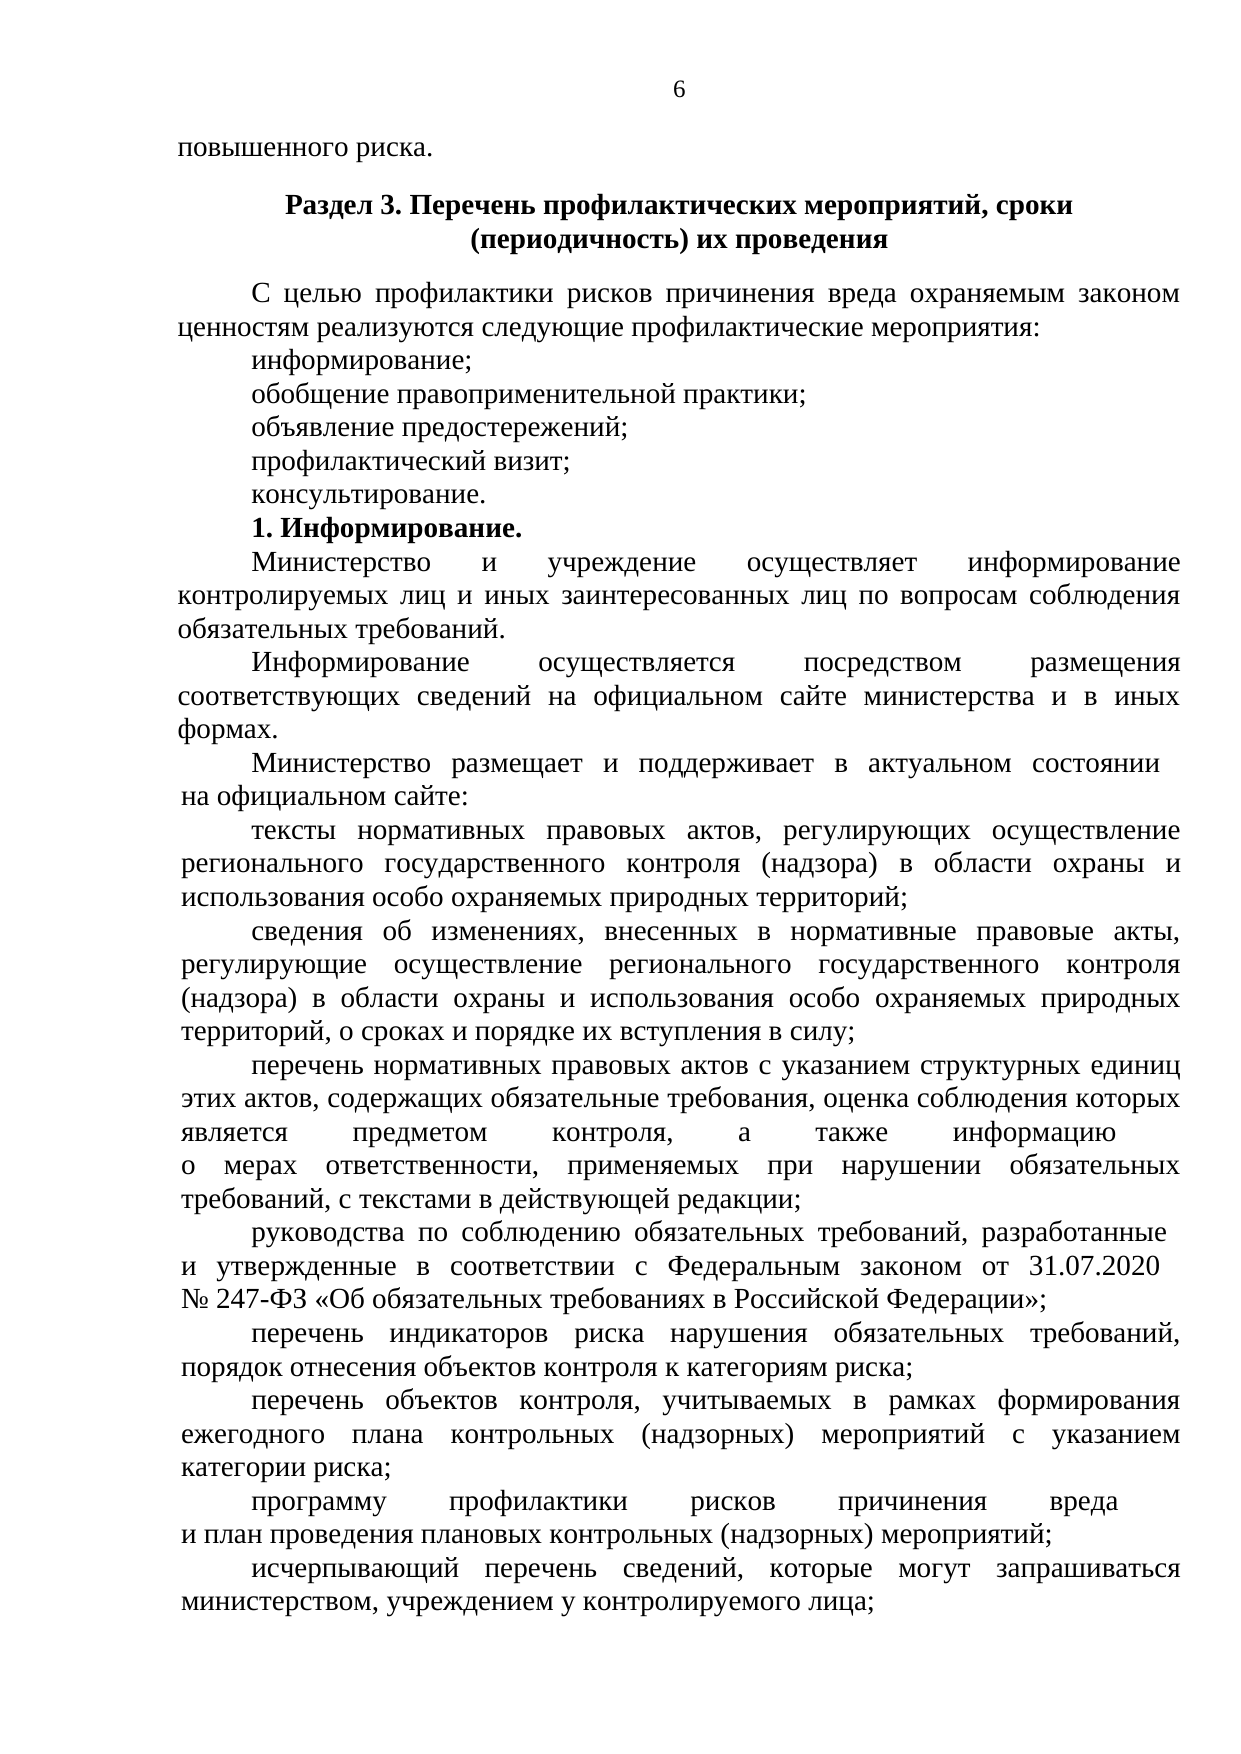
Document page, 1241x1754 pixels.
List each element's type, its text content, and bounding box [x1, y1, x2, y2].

text перечень объектов контроля, учитываемых в рамках формирования ежегодного плана контрольных (надзорных) мероприятий с указанием категории риска; [181, 1382, 1181, 1483]
text консультирование. [177, 477, 1181, 510]
text информирование; [177, 342, 1181, 376]
text объявление предостережений; [177, 409, 1181, 443]
text исчерпывающий перечень сведений, которые могут запрашиваться министерством, учреждением у контролируемого лица; [181, 1550, 1181, 1617]
text 1. Информирование. [177, 510, 1181, 544]
text сведения об изменениях, внесенных в нормативные правовые акты, регулирующие осуществление регионального государственного контроля (надзора) в области охраны и использования особо охраняемых природных территорий, о сроках и порядке их вступления в силу; [181, 913, 1181, 1047]
text профилактический визит; [177, 443, 1181, 477]
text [177, 129, 1181, 162]
text Информирование осуществляется посредством размещения соответствующих сведений на официальном сайте министерства и в иных формах. [177, 644, 1181, 745]
text Министерство размещает и поддерживает в актуальном состоянии на официальном сайте: [181, 745, 1181, 812]
text перечень индикаторов риска нарушения обязательных требований, порядок отнесения объектов контроля к категориям риска; [181, 1315, 1181, 1382]
text обобщение правоприменительной практики; [177, 376, 1181, 409]
text руководства по соблюдению обязательных требований, разработанные и утвержденные в соответствии с Федеральным законом от 31.07.2020 № 247-ФЗ «Об обязательных требованиях в Российской Федерации»; [181, 1214, 1181, 1315]
text перечень нормативных правовых актов с указанием структурных единиц этих актов, содержащих обязательные требования, оценка соблюдения которых является предметом контроля, а также информацию о мерах ответственности, применяемых при нарушении обязательных требований, с текстами в действующей редакции; [181, 1047, 1181, 1214]
text Министерство и учреждение осуществляет информирование контролируемых лиц и иных заинтересованных лиц по вопросам соблюдения обязательных требований. [177, 544, 1181, 644]
text тексты нормативных правовых актов, регулирующих осуществление регионального государственного контроля (надзора) в области охраны и использования особо охраняемых природных территорий; [181, 812, 1181, 913]
text программу профилактики рисков причинения вреда и план проведения плановых контрольных (надзорных) мероприятий; [181, 1483, 1181, 1550]
text Раздел 3. Перечень профилактических мероприятий, сроки (периодичность) их проведения [177, 187, 1181, 254]
text С целью профилактики рисков причинения вреда охраняемым законом ценностям реализуются следующие профилактические мероприятия: [177, 275, 1181, 342]
